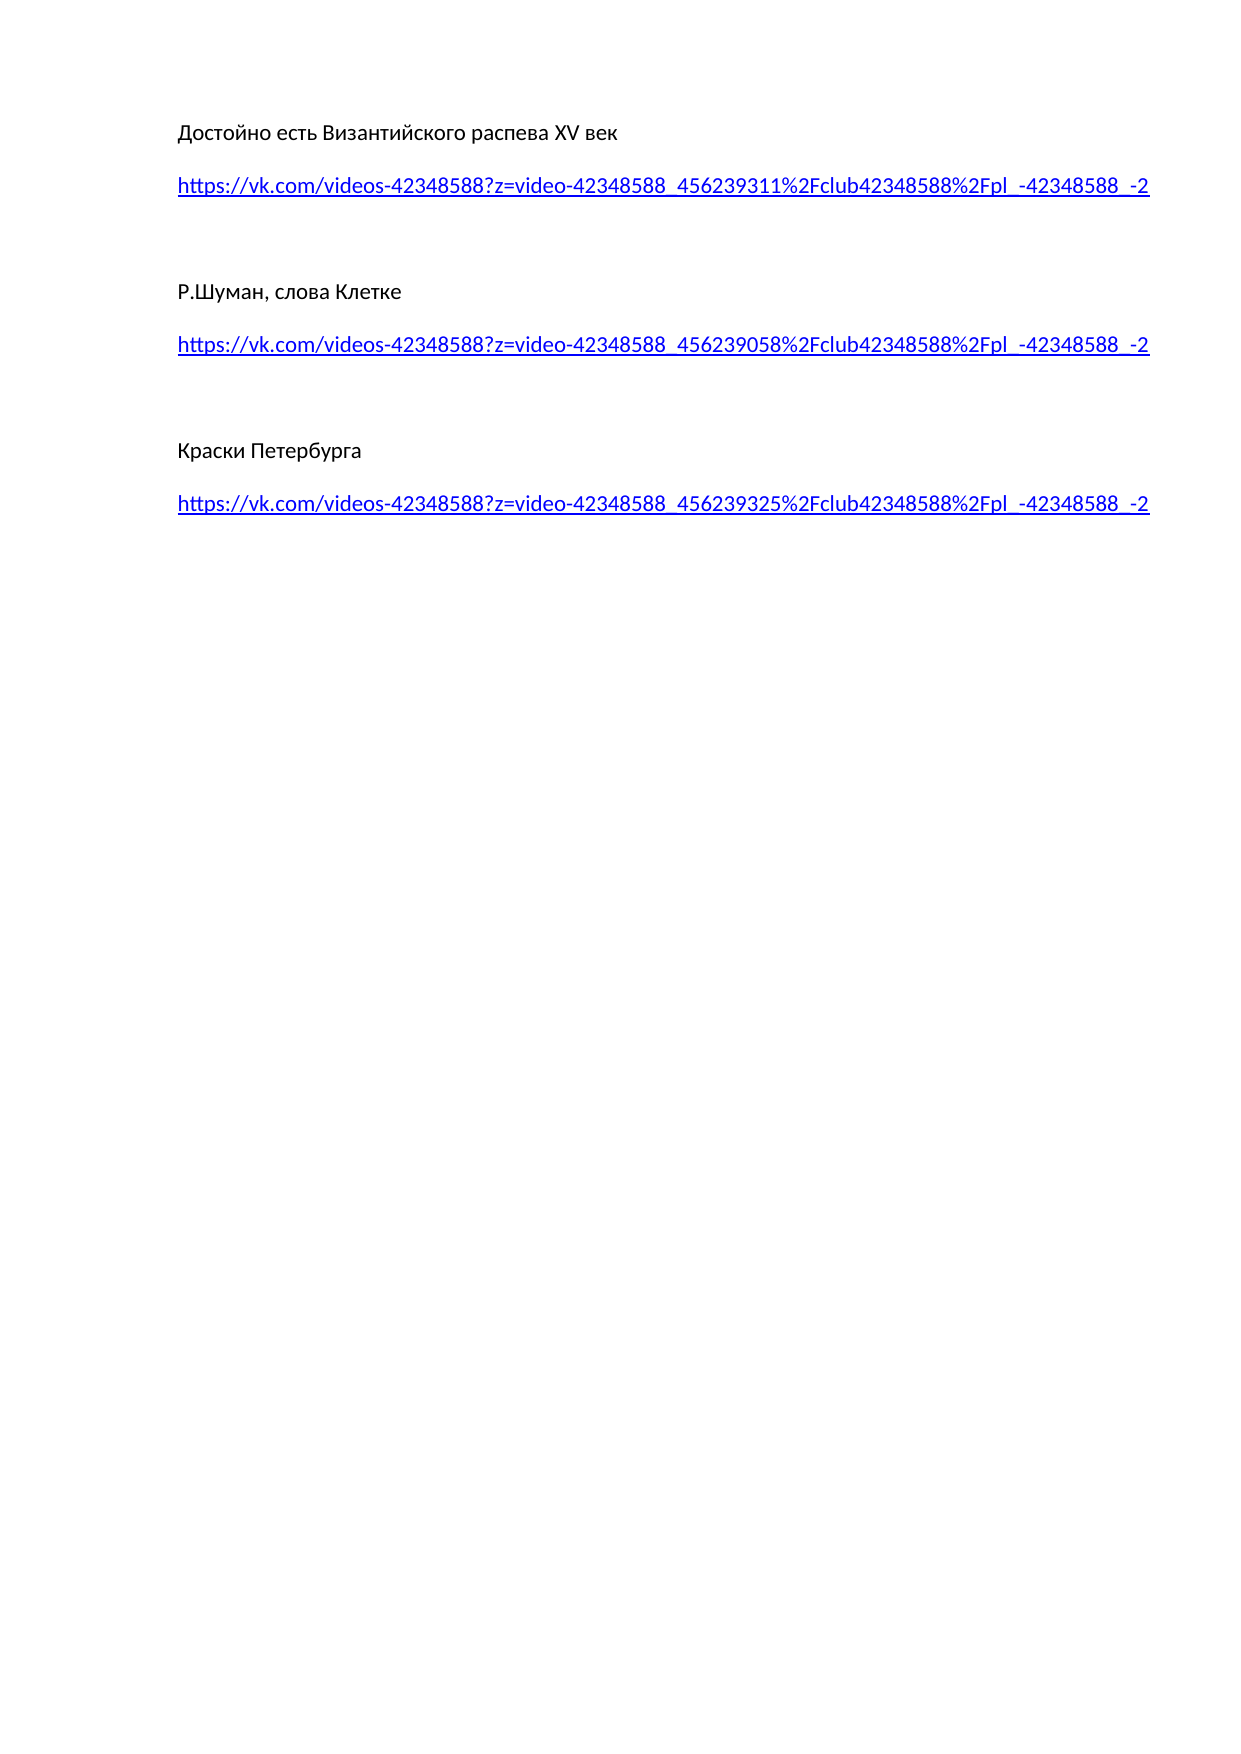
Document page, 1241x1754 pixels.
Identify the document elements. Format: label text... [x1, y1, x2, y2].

text Краски Петербурга [177, 436, 1152, 464]
text https://vk.com/videos-42348588?z=video-42348588_456239325%2Fclub42348588%2Fpl_-42348588_-2 [177, 489, 1152, 517]
text Р.Шуман, слова Клетке [177, 277, 1152, 305]
text Достойно есть Византийского распева XV век [177, 118, 1152, 146]
text https://vk.com/videos-42348588?z=video-42348588_456239311%2Fclub42348588%2Fpl_-42348588_-2 [177, 171, 1152, 199]
text https://vk.com/videos-42348588?z=video-42348588_456239058%2Fclub42348588%2Fpl_-42348588_-2 [177, 330, 1152, 358]
